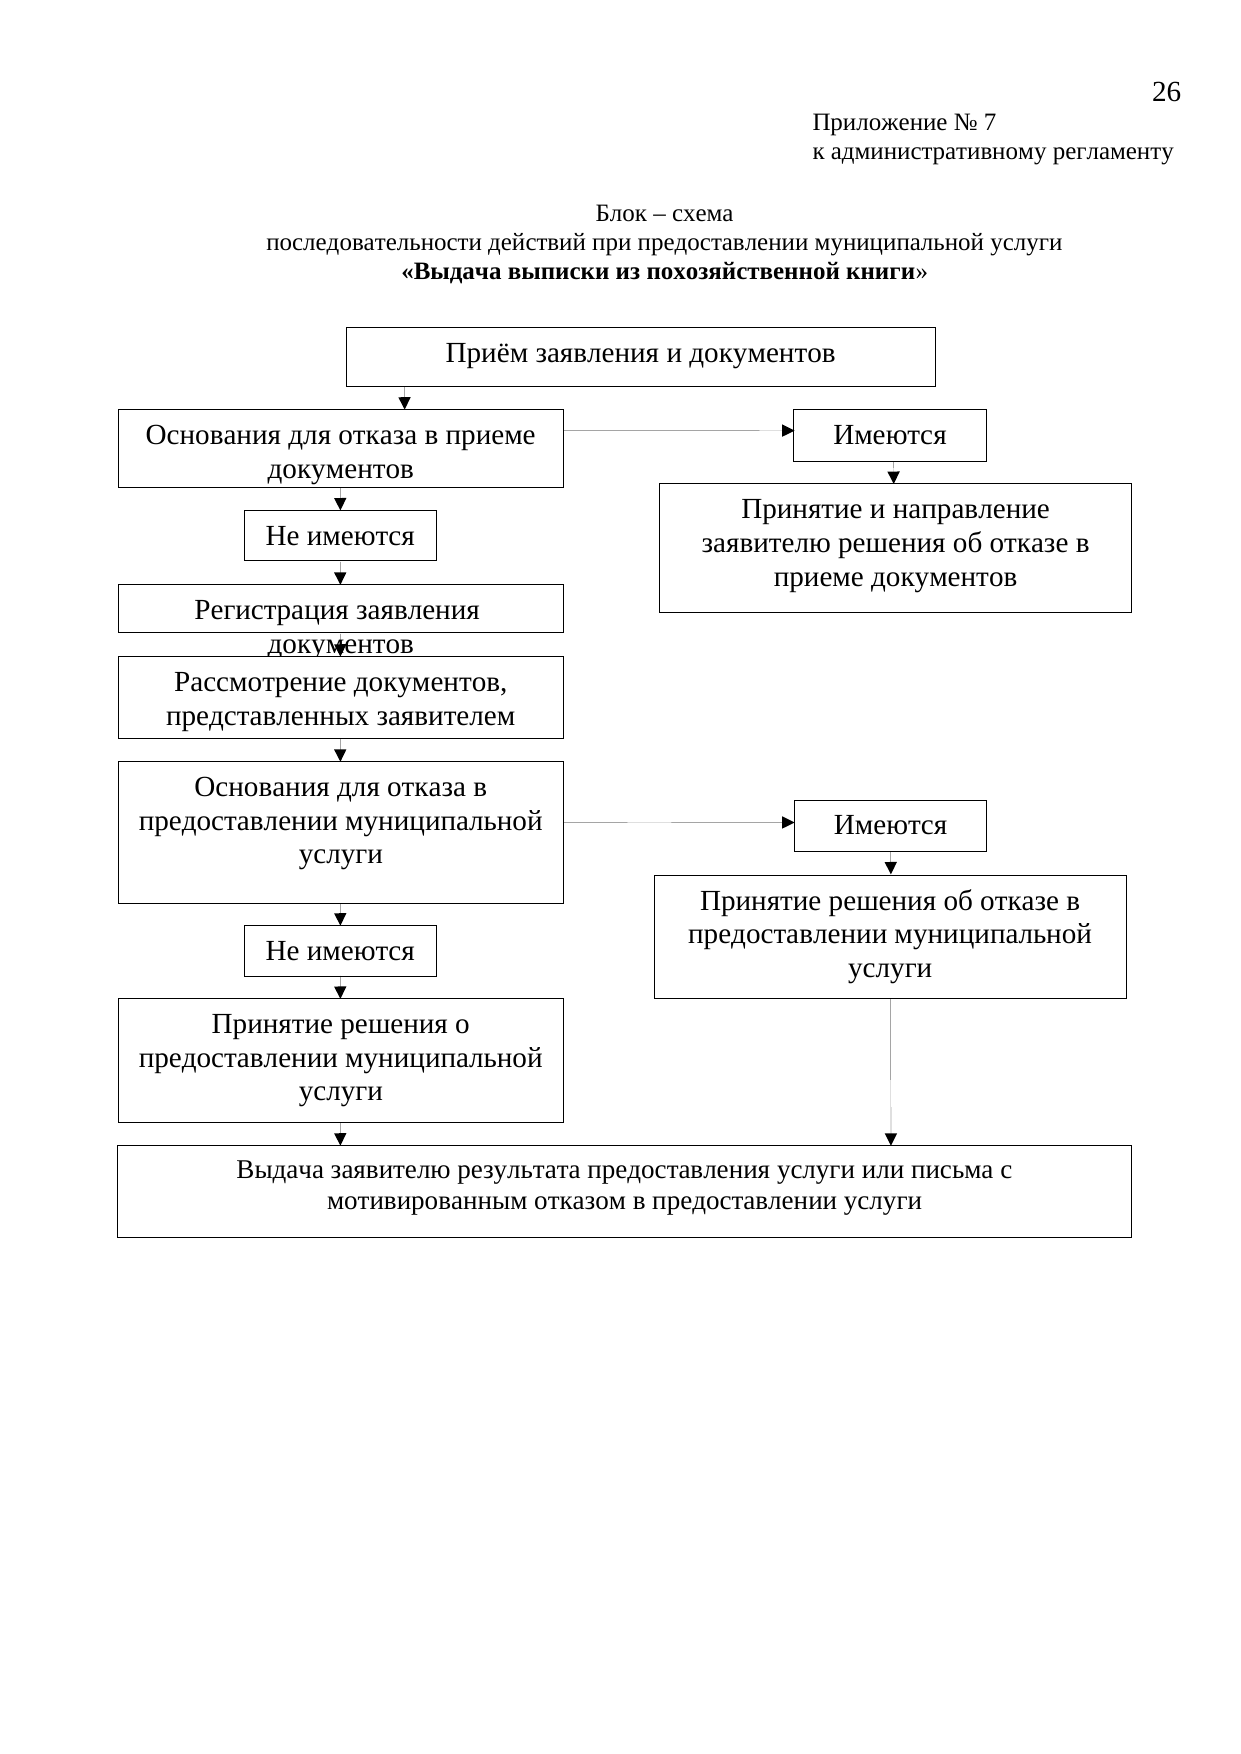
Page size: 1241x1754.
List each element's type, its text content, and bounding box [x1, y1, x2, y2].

text последовательности действий при предоставлении муниципальной услуги [148, 227, 1181, 256]
text «Выдача выписки из похозяйственной книги» [148, 256, 1181, 285]
text к административному регламенту [812, 136, 1176, 165]
text Приложение № 7 [812, 107, 1176, 136]
text Блок – схема [148, 198, 1181, 227]
